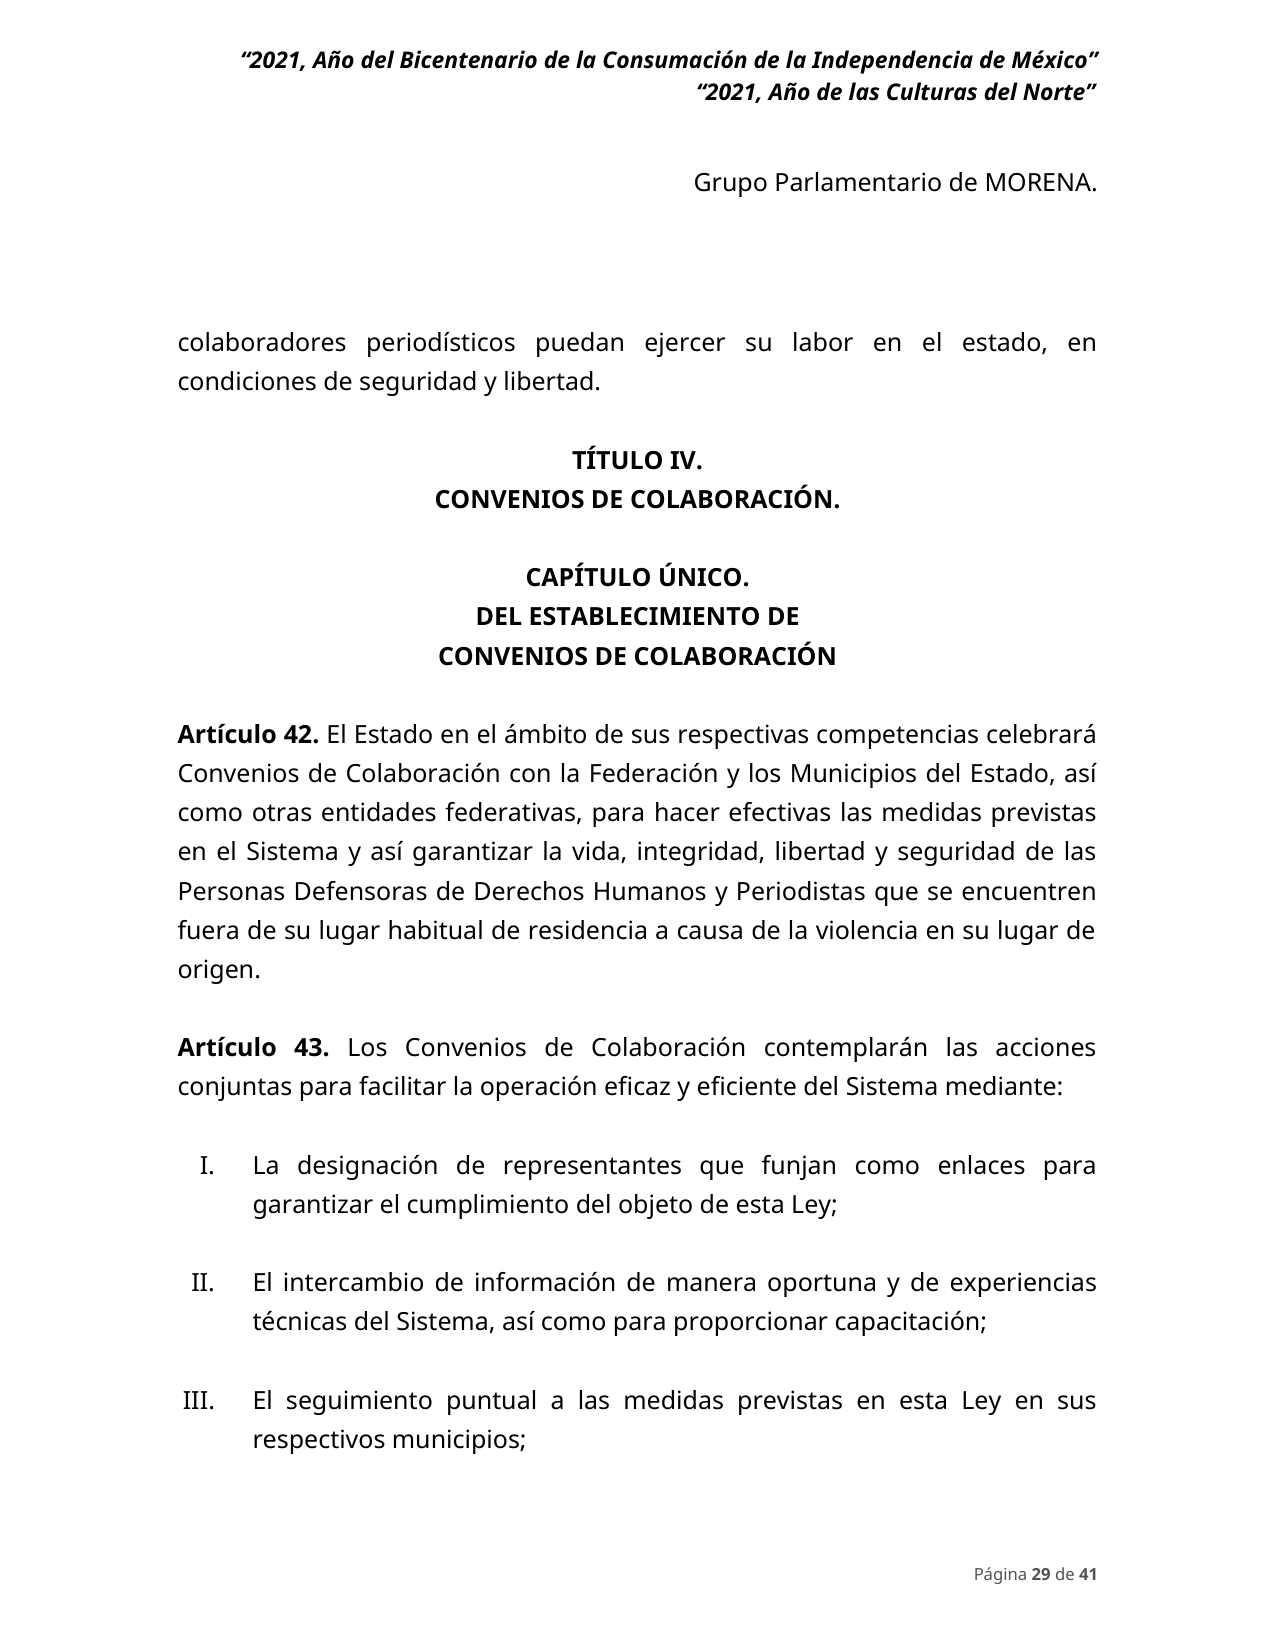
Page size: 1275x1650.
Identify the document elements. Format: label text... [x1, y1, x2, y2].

text TÍTULO IV. [177, 442, 1098, 476]
text DEL ESTABLECIMIENTO DE [177, 599, 1098, 633]
list El seguimiento puntual a las medidas previstas en esta Ley en sus respectivos municipios; [215, 1382, 1098, 1456]
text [177, 325, 1098, 398]
text Artículo 42. El Estado en el ámbito de sus respectivas competencias celebrará Convenios de Colaboración con la Federación y los Municipios del Estado, así como otras entidades federativas, para hacer efectivas las medidas previstas en el Sistema y así garantizar la vida, integridad, libertad y seguridad de las Personas Defensoras de Derechos Humanos y Periodistas que se encuentren fuera de su lugar habitual de residencia a causa de la violencia en su lugar de origen. [177, 717, 1098, 986]
list La designación de representantes que funjan como enlaces para garantizar el cumplimiento del objeto de esta Ley; [215, 1147, 1098, 1221]
text Artículo 43. Los Convenios de Colaboración contemplarán las acciones conjuntas para facilitar la operación eficaz y eficiente del Sistema mediante: [177, 1030, 1098, 1103]
text CONVENIOS DE COLABORACIÓN [177, 638, 1098, 672]
list El intercambio de información de manera oportuna y de experiencias técnicas del Sistema, así como para proporcionar capacitación; [215, 1265, 1098, 1338]
text CONVENIOS DE COLABORACIÓN. [177, 482, 1098, 516]
text CAPÍTULO ÚNICO. [177, 560, 1098, 594]
